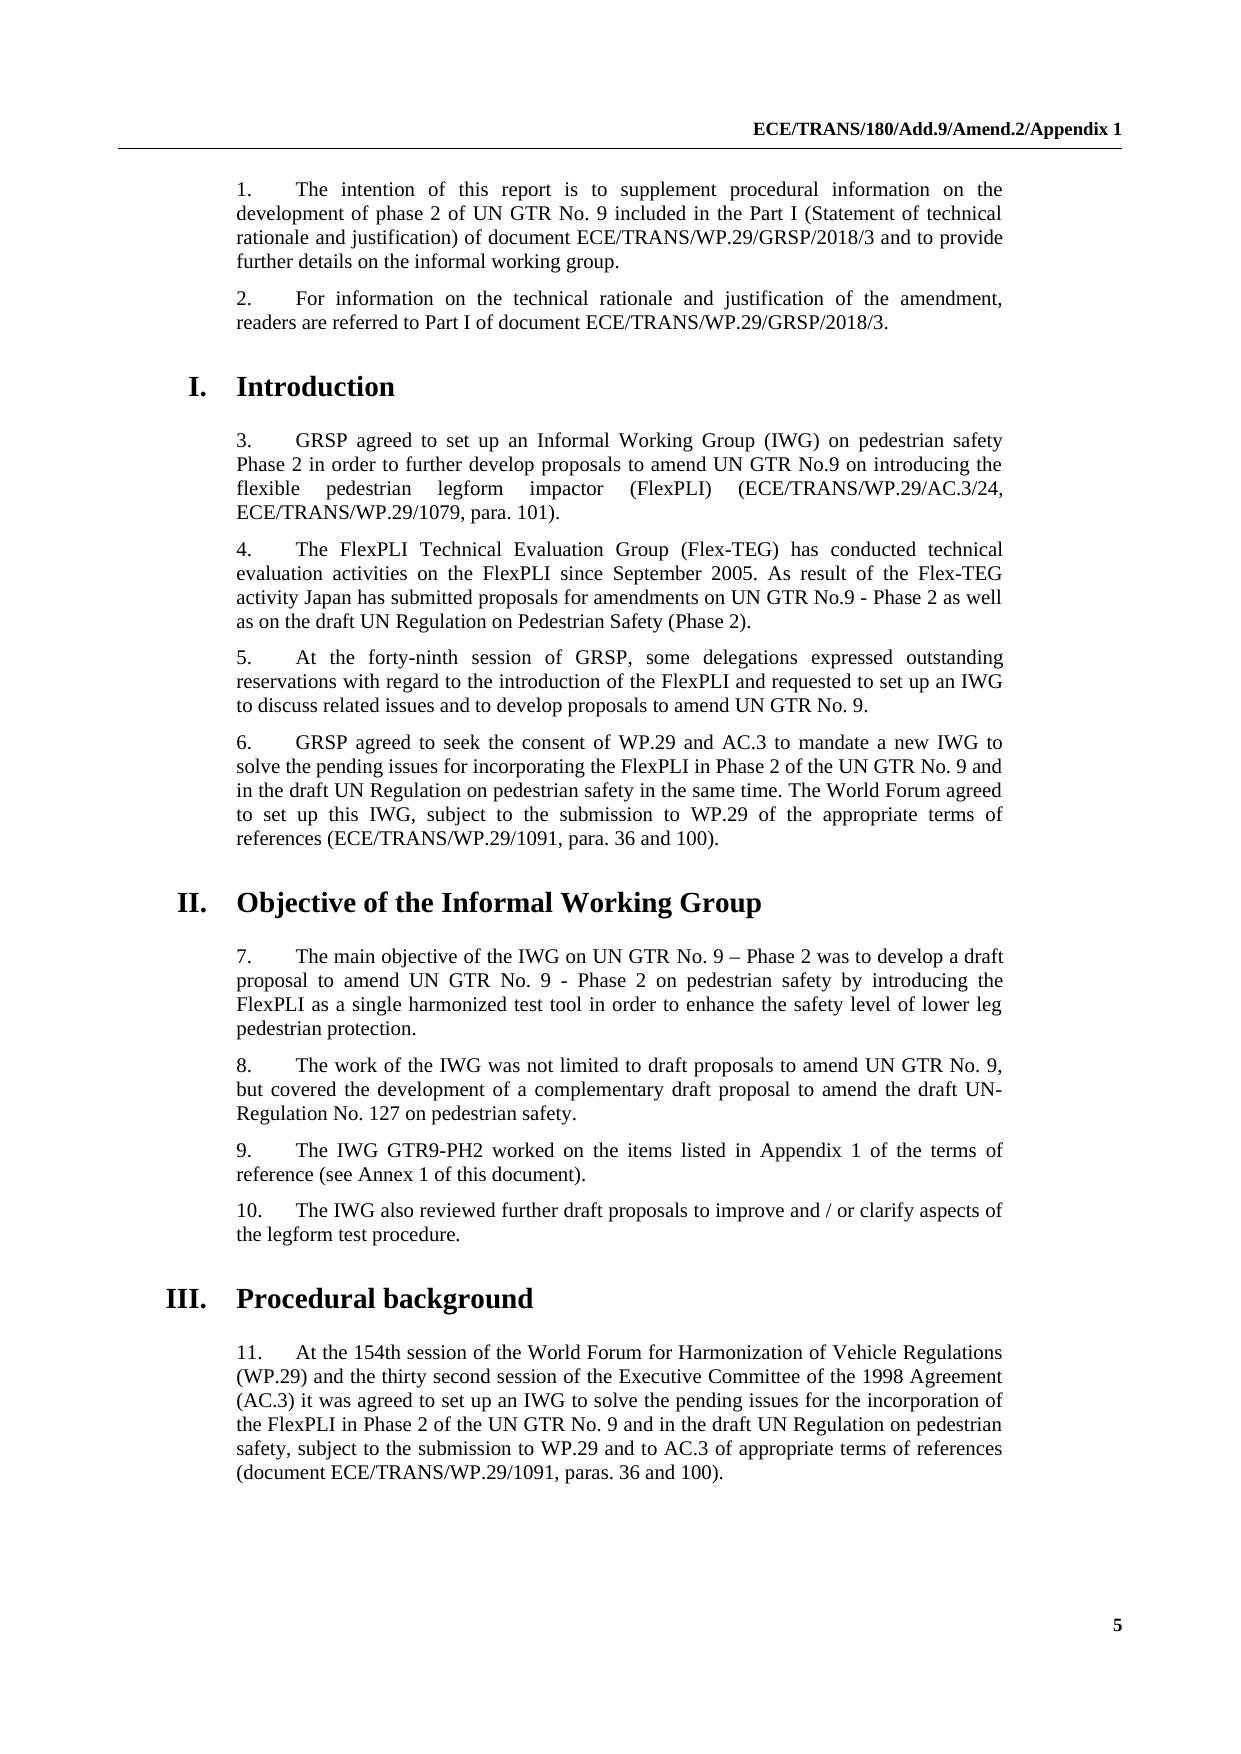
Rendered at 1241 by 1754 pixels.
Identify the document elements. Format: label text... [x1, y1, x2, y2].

text 9. The IWG GTR9-PH2 worked on the items listed in Appendix 1 of the terms of reference (see Annex 1 of this document). [236, 1137, 1004, 1186]
text III. Procedural background [118, 1284, 1004, 1315]
text 1. The intention of this report is to supplement procedural information on the development of phase 2 of UN GTR No. 9 included in the Part I (Statement of technical rationale and justification) of document ECE/TRANS/WP.29/GRSP/2018/3 and to provide further details on the informal working group. [236, 177, 1004, 273]
text 2. For information on the technical rationale and justification of the amendment, readers are referred to Part I of document ECE/TRANS/WP.29/GRSP/2018/3. [236, 286, 1004, 334]
text 4. The FlexPLI Technical Evaluation Group (Flex-TEG) has conducted technical evaluation activities on the FlexPLI since September 2005. As result of the Flex-TEG activity Japan has submitted proposals for amendments on UN GTR No.9 - Phase 2 as well as on the draft UN Regulation on Pedestrian Safety (Phase 2). [236, 537, 1004, 633]
text 11. At the 154th session of the World Forum for Harmonization of Vehicle Regulations (WP.29) and the thirty second session of the Executive Committee of the 1998 Agreement (AC.3) it was agreed to set up an IWG to solve the pending issues for the incorporation of the FlexPLI in Phase 2 of the UN GTR No. 9 and in the draft UN Regulation on pedestrian safety, subject to the submission to WP.29 and to AC.3 of appropriate terms of references (document ECE/TRANS/WP.29/1091, paras. 36 and 100). [236, 1340, 1004, 1484]
text I. Introduction [118, 372, 1004, 403]
text II. Objective of the Informal Working Group [118, 888, 1004, 919]
text 10. The IWG also reviewed further draft proposals to improve and / or clarify aspects of the legform test procedure. [236, 1198, 1004, 1246]
text 6. GRSP agreed to seek the consent of WP.29 and AC.3 to mandate a new IWG to solve the pending issues for incorporating the FlexPLI in Phase 2 of the UN GTR No. 9 and in the draft UN Regulation on pedestrian safety in the same time. The World Forum agreed to set up this IWG, subject to the submission to WP.29 of the appropriate terms of references (ECE/TRANS/WP.29/1091, para. 36 and 100). [236, 730, 1004, 850]
text 7. The main objective of the IWG on UN GTR No. 9 – Phase 2 was to develop a draft proposal to amend UN GTR No. 9 - Phase 2 on pedestrian safety by introducing the FlexPLI as a single harmonized test tool in order to enhance the safety level of lower leg pedestrian protection. [236, 944, 1004, 1040]
text 5. At the forty-ninth session of GRSP, some delegations expressed outstanding reservations with regard to the introduction of the FlexPLI and requested to set up an IWG to discuss related issues and to develop proposals to amend UN GTR No. 9. [236, 645, 1004, 717]
text 3. GRSP agreed to set up an Informal Working Group (IWG) on pedestrian safety Phase 2 in order to further develop proposals to amend UN GTR No.9 on introducing the flexible pedestrian legform impactor (FlexPLI) (ECE/TRANS/WP.29/AC.3/24, ECE/TRANS/WP.29/1079, para. 101). [236, 428, 1004, 524]
text 8. The work of the IWG was not limited to draft proposals to amend UN GTR No. 9, but covered the development of a complementary draft proposal to amend the draft UN-Regulation No. 127 on pedestrian safety. [236, 1053, 1004, 1125]
